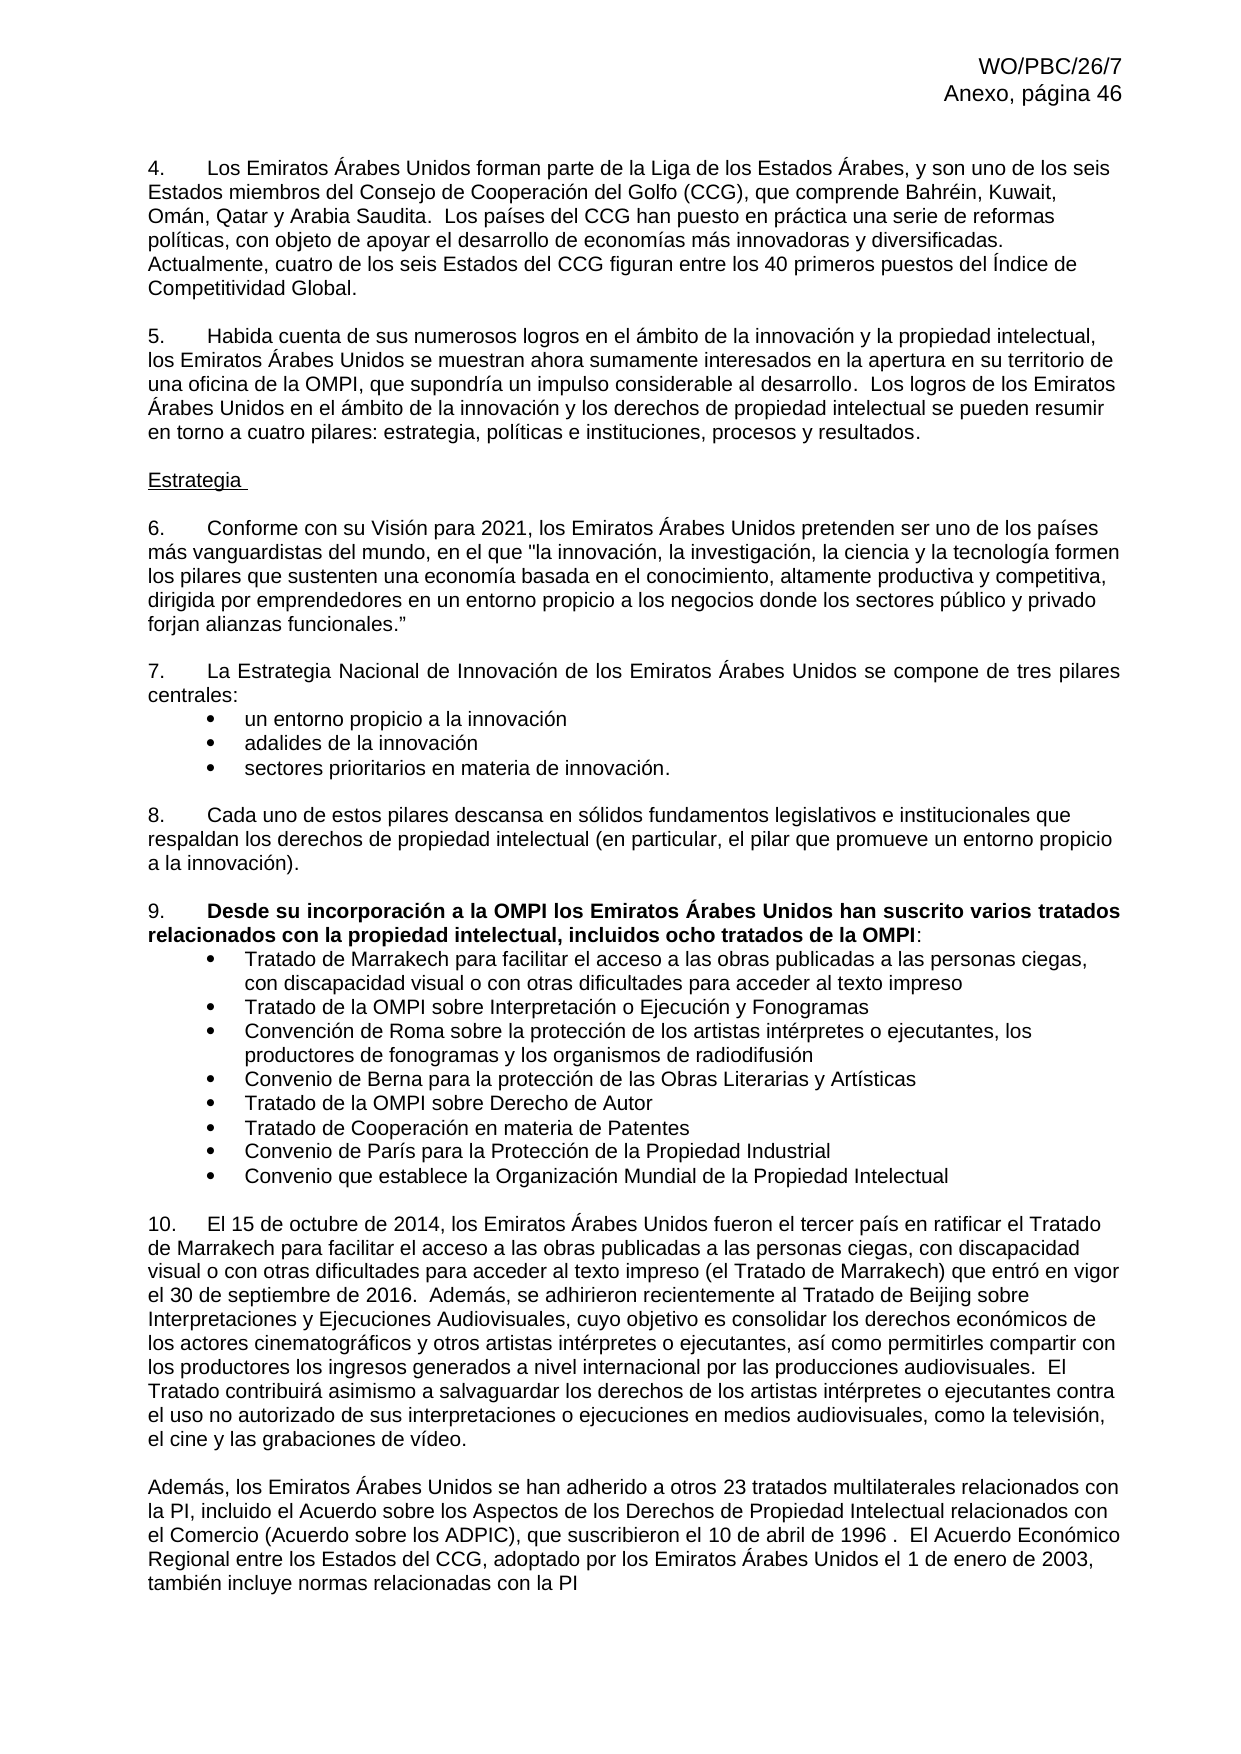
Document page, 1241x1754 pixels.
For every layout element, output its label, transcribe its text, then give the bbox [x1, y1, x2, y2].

list Convenio de París para la Protección de la Propiedad Industrial [207, 1139, 1122, 1163]
list Cada uno de estos pilares descansa en sólidos fundamentos legislativos e institucionales que respaldan los derechos de propiedad intelectual (en particular, el pilar que promueve un entorno propicio a la innovación). [148, 803, 1122, 875]
list Habida cuenta de sus numerosos logros en el ámbito de la innovación y la propiedad intelectual, los Emiratos Árabes Unidos se muestran ahora sumamente interesados en la apertura en su territorio de una oficina de la OMPI, que supondría un impulso considerable al desarrollo. Los logros de los Emiratos Árabes Unidos en el ámbito de la innovación y los derechos de propiedad intelectual se pueden resumir en torno a cuatro pilares: estrategia, políticas e instituciones, procesos y resultados. [148, 324, 1122, 444]
list Convenio que establece la Organización Mundial de la Propiedad Intelectual [207, 1163, 1122, 1187]
list Convención de Roma sobre la protección de los artistas intérpretes o ejecutantes, los productores de fonogramas y los organismos de radiodifusión [207, 1019, 1122, 1067]
list Tratado de la OMPI sobre Interpretación o Ejecución y Fonogramas [207, 995, 1122, 1019]
list La Estrategia Nacional de Innovación de los Emiratos Árabes Unidos se compone de tres pilares centrales: [148, 659, 1122, 707]
list un entorno propicio a la innovación [207, 707, 1122, 731]
list sectores prioritarios en materia de innovación. [207, 755, 1122, 779]
list Tratado de Cooperación en materia de Patentes [207, 1115, 1122, 1139]
list Los Emiratos Árabes Unidos forman parte de la Liga de los Estados Árabes, y son uno de los seis Estados miembros del Consejo de Cooperación del Golfo (CCG), que comprende Bahréin, Kuwait, Omán, Qatar y Arabia Saudita. Los países del CCG han puesto en práctica una serie de reformas políticas, con objeto de apoyar el desarrollo de economías más innovadoras y diversificadas. Actualmente, cuatro de los seis Estados del CCG figuran entre los 40 primeros puestos del Índice de Competitividad Global. [148, 156, 1122, 300]
list Convenio de Berna para la protección de las Obras Literarias y Artísticas [207, 1067, 1122, 1091]
list Tratado de la OMPI sobre Derecho de Autor [207, 1091, 1122, 1115]
list Tratado de Marrakech para facilitar el acceso a las obras publicadas a las personas ciegas, con discapacidad visual o con otras dificultades para acceder al texto impreso [207, 947, 1122, 995]
list Desde su incorporación a la OMPI los Emiratos Árabes Unidos han suscrito varios tratados relacionados con la propiedad intelectual, incluidos ocho tratados de la OMPI: [148, 899, 1122, 947]
text Estrategia [148, 468, 1122, 492]
list El 15 de octubre de 2014, los Emiratos Árabes Unidos fueron el tercer país en ratificar el Tratado de Marrakech para facilitar el acceso a las obras publicadas a las personas ciegas, con discapacidad visual o con otras dificultades para acceder al texto impreso (el Tratado de Marrakech) que entró en vigor el 30 de septiembre de 2016. Además, se adhirieron recientemente al Tratado de Beijing sobre Interpretaciones y Ejecuciones Audiovisuales, cuyo objetivo es consolidar los derechos económicos de los actores cinematográficos y otros artistas intérpretes o ejecutantes, así como permitirles compartir con los productores los ingresos generados a nivel internacional por las producciones audiovisuales. El Tratado contribuirá asimismo a salvaguardar los derechos de los artistas intérpretes o ejecutantes contra el uso no autorizado de sus interpretaciones o ejecuciones en medios audiovisuales, como la televisión, el cine y las grabaciones de vídeo. [148, 1211, 1122, 1451]
text Además, los Emiratos Árabes Unidos se han adherido a otros 23 tratados multilaterales relacionados con la PI, incluido el Acuerdo sobre los Aspectos de los Derechos de Propiedad Intelectual relacionados con el Comercio (Acuerdo sobre los ADPIC), que suscribieron el 10 de abril de 1996 . El Acuerdo Económico Regional entre los Estados del CCG, adoptado por los Emiratos Árabes Unidos el 1 de enero de 2003, también incluye normas relacionadas con la PI [148, 1475, 1122, 1595]
list adalides de la innovación [207, 731, 1122, 755]
list Conforme con su Visión para 2021, los Emiratos Árabes Unidos pretenden ser uno de los países más vanguardistas del mundo, en el que "la innovación, la investigación, la ciencia y la tecnología formen los pilares que sustenten una economía basada en el conocimiento, altamente productiva y competitiva, dirigida por emprendedores en un entorno propicio a los negocios donde los sectores público y privado forjan alianzas funcionales.” [148, 516, 1122, 635]
